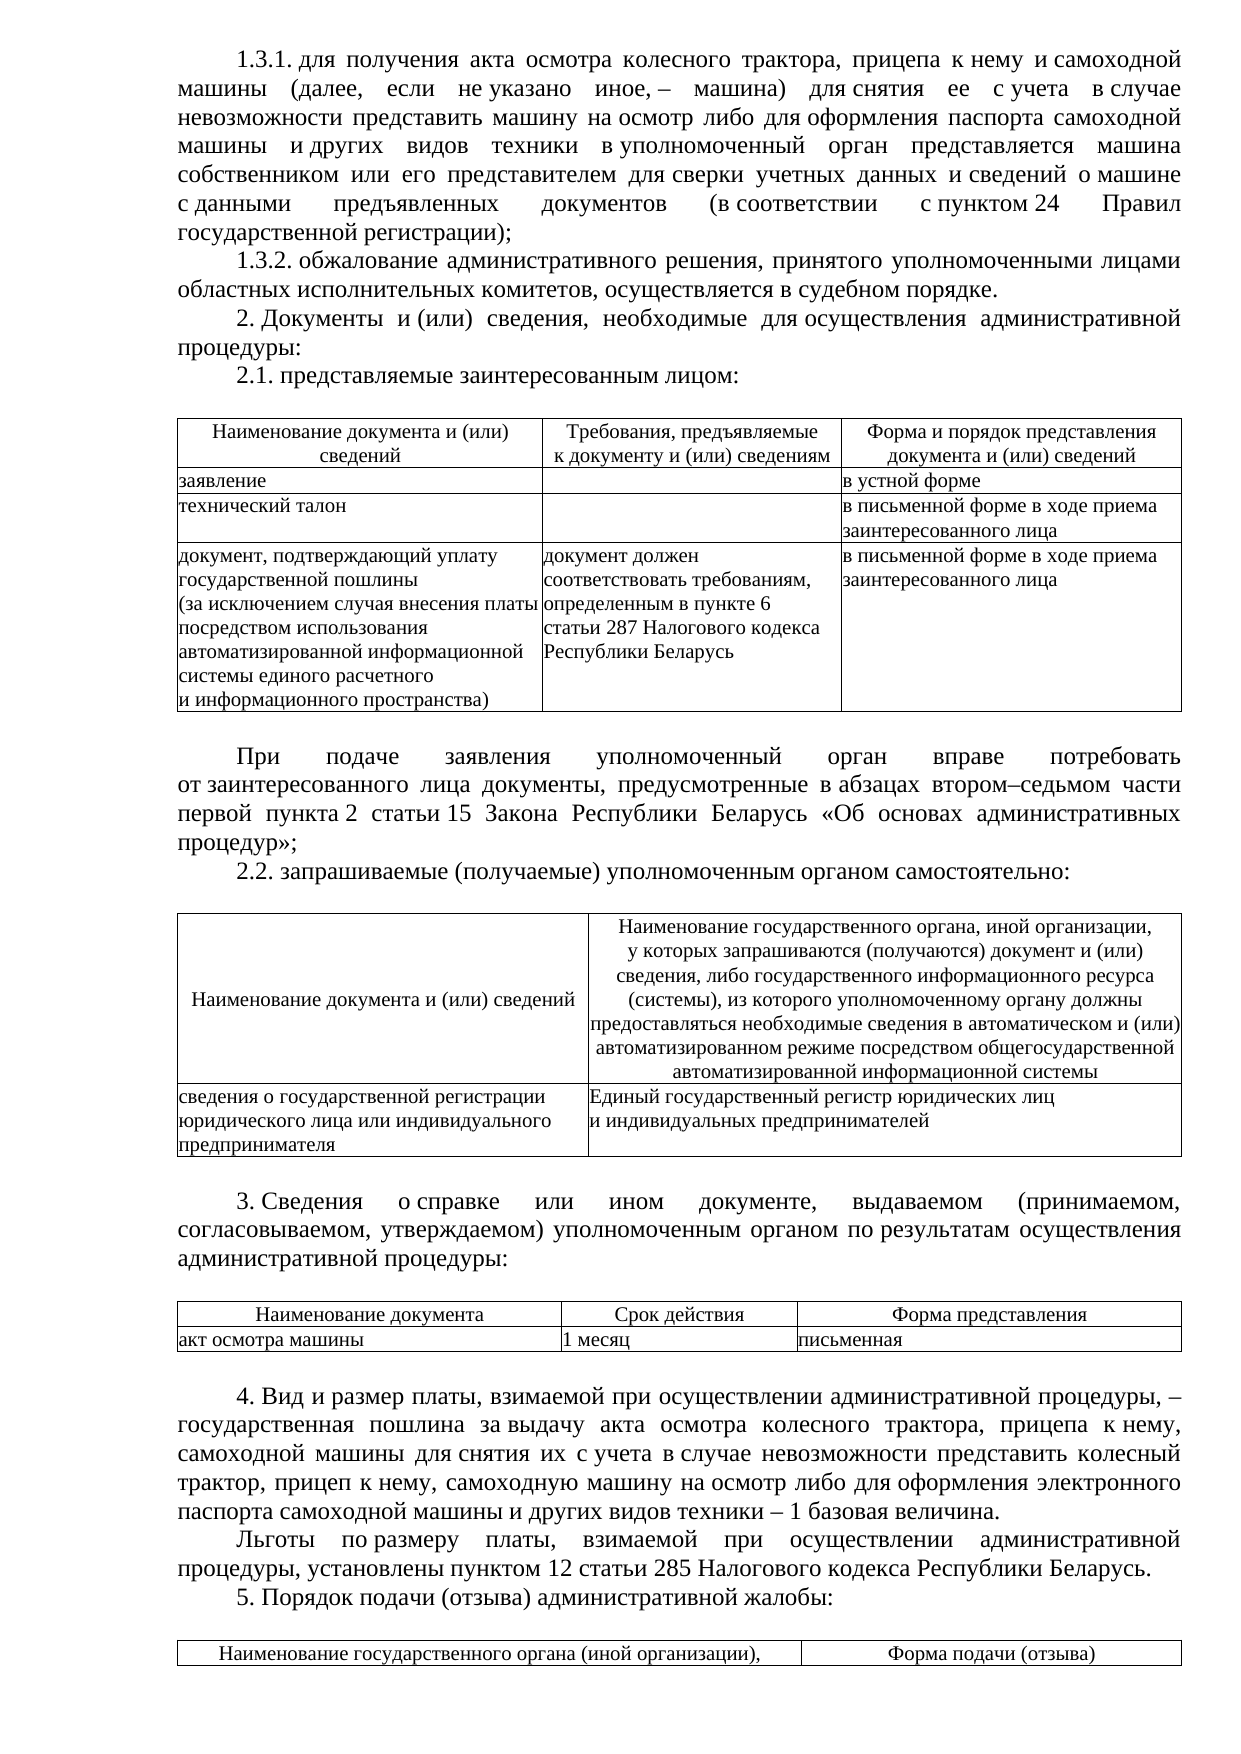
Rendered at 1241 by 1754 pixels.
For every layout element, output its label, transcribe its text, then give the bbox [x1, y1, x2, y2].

table_cell Единый государственный регистр юридических лиц и индивидуальных предпринимателей [589, 1084, 1181, 1156]
table_header Срок действия [562, 1302, 797, 1326]
table_header Наименование документа и (или) сведений [178, 419, 542, 467]
table_cell в письменной форме в ходе приема заинтересованного лица [842, 543, 1181, 711]
table_cell [543, 494, 841, 542]
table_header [178, 1641, 801, 1665]
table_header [802, 1641, 1181, 1665]
text При подаче заявления уполномоченный орган вправе потребовать от заинтересованного лица документы, предусмотренные в абзацах втором–седьмом части первой пункта 2 статьи 15 Закона Республики Беларусь «Об основах административных процедур»; [177, 741, 1181, 856]
table_cell 1 месяц [562, 1327, 797, 1351]
table_cell документ должен соответствовать требованиям, определенным в пункте 6 статьи 287 Налогового кодекса Республики Беларусь [543, 543, 841, 711]
table_cell технический талон [178, 494, 542, 542]
table_cell в письменной форме в ходе приема заинтересованного лица [842, 494, 1181, 542]
table_cell [543, 468, 841, 492]
table_header Форма представления [798, 1302, 1181, 1326]
table_cell акт осмотра машины [178, 1327, 561, 1351]
text Льготы по размеру платы, взимаемой при осуществлении административной процедуры, установлены пунктом 12 статьи 285 Налогового кодекса Республики Беларусь. [177, 1524, 1181, 1582]
table_cell документ, подтверждающий уплату государственной пошлины (за исключением случая внесения платы посредством использования автоматизированной информационной системы единого расчетного и информационного пространства) [178, 543, 542, 711]
text 2. Документы и (или) сведения, необходимые для осуществления административной процедуры: [177, 303, 1181, 361]
text 5. Порядок подачи (отзыва) административной жалобы: [177, 1582, 1181, 1611]
table_header Требования, предъявляемые к документу и (или) сведениям [543, 419, 841, 467]
table_header Наименование документа [178, 1302, 561, 1326]
table_header Наименование государственного органа, иной организации, у которых запрашиваются (получаются) документ и (или) сведения, либо государственного информационного ресурса (системы), из которого уполномоченному органу должны предоставляться необходимые сведения в автоматическом и (или) автоматизированном режиме посредством общегосударственной автоматизированной информационной системы [589, 914, 1181, 1083]
text 2.2. запрашиваемые (получаемые) уполномоченным органом самостоятельно: [177, 856, 1181, 884]
text 4. Вид и размер платы, взимаемой при осуществлении административной процедуры, – государственная пошлина за выдачу акта осмотра колесного трактора, прицепа к нему, самоходной машины для снятия их с учета в случае невозможности представить колесный трактор, прицеп к нему, самоходную машину на осмотр либо для оформления электронного паспорта самоходной машины и других видов техники – 1 базовая величина. [177, 1381, 1181, 1524]
table_cell заявление [178, 468, 542, 492]
text 1.3.1. для получения акта осмотра колесного трактора, прицепа к нему и самоходной машины (далее, если не указано иное, – машина) для снятия ее с учета в случае невозможности представить машину на осмотр либо для оформления паспорта самоходной машины и других видов техники в уполномоченный орган представляется машина собственником или его представителем для сверки учетных данных и сведений о машине с данными предъявленных документов (в соответствии с пунктом 24 Правил государственной регистрации); [177, 44, 1181, 246]
text 1.3.2. обжалование административного решения, принятого уполномоченными лицами областных исполнительных комитетов, осуществляется в судебном порядке. [177, 246, 1181, 303]
table_header Форма и порядок представления документа и (или) сведений [842, 419, 1181, 467]
text 2.1. представляемые заинтересованным лицом: [177, 361, 1181, 389]
table_cell письменная [798, 1327, 1181, 1351]
table_cell в устной форме [842, 468, 1181, 492]
table_cell сведения о государственной регистрации юридического лица или индивидуального предпринимателя [178, 1084, 588, 1156]
text 3. Сведения о справке или ином документе, выдаваемом (принимаемом, согласовываемом, утверждаемом) уполномоченным органом по результатам осуществления административной процедуры: [177, 1186, 1181, 1272]
table_header Наименование документа и (или) сведений [178, 914, 588, 1083]
